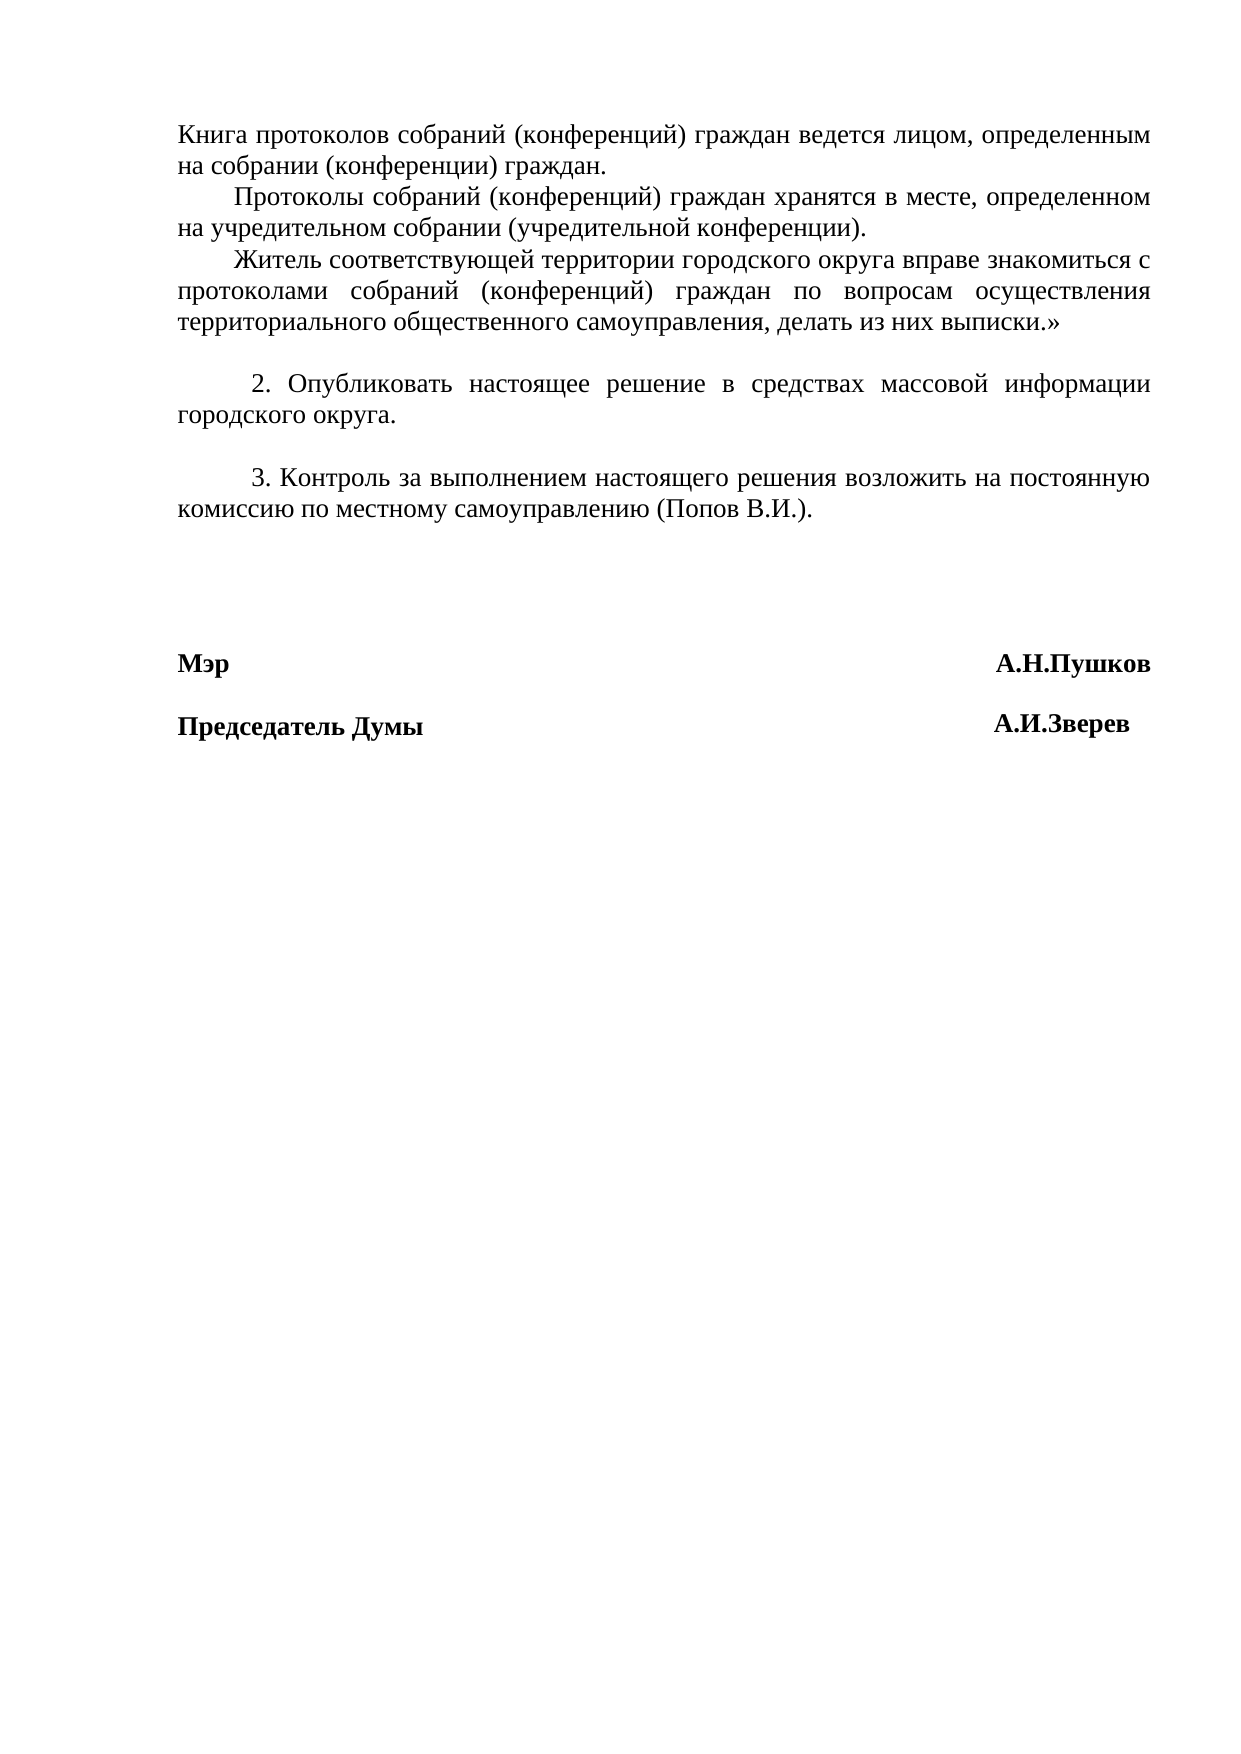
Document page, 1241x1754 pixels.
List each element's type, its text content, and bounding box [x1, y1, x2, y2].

table_header Мэр [166, 648, 664, 679]
text 2. Опубликовать настоящее решение в средствах массовой информации городского округа. [177, 367, 1152, 429]
text 3. Контроль за выполнением настоящего решения возложить на постоянную комиссию по местному самоуправлению (Попов В.И.). [177, 461, 1152, 523]
table_header А.Н.Пушков [664, 648, 1163, 679]
text Протоколы собраний (конференций) граждан хранятся в месте, определенном на учредительном собрании (учредительной конференции). [177, 180, 1152, 243]
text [177, 118, 1152, 180]
text Житель соответствующей территории городского округа вправе знакомиться с протоколами собраний (конференций) граждан по вопросам осуществления территориального общественного самоуправления, делать из них выписки.» [177, 243, 1152, 336]
table_cell А.И.Зверев [664, 679, 1163, 741]
table_cell Председатель Думы [166, 679, 664, 741]
